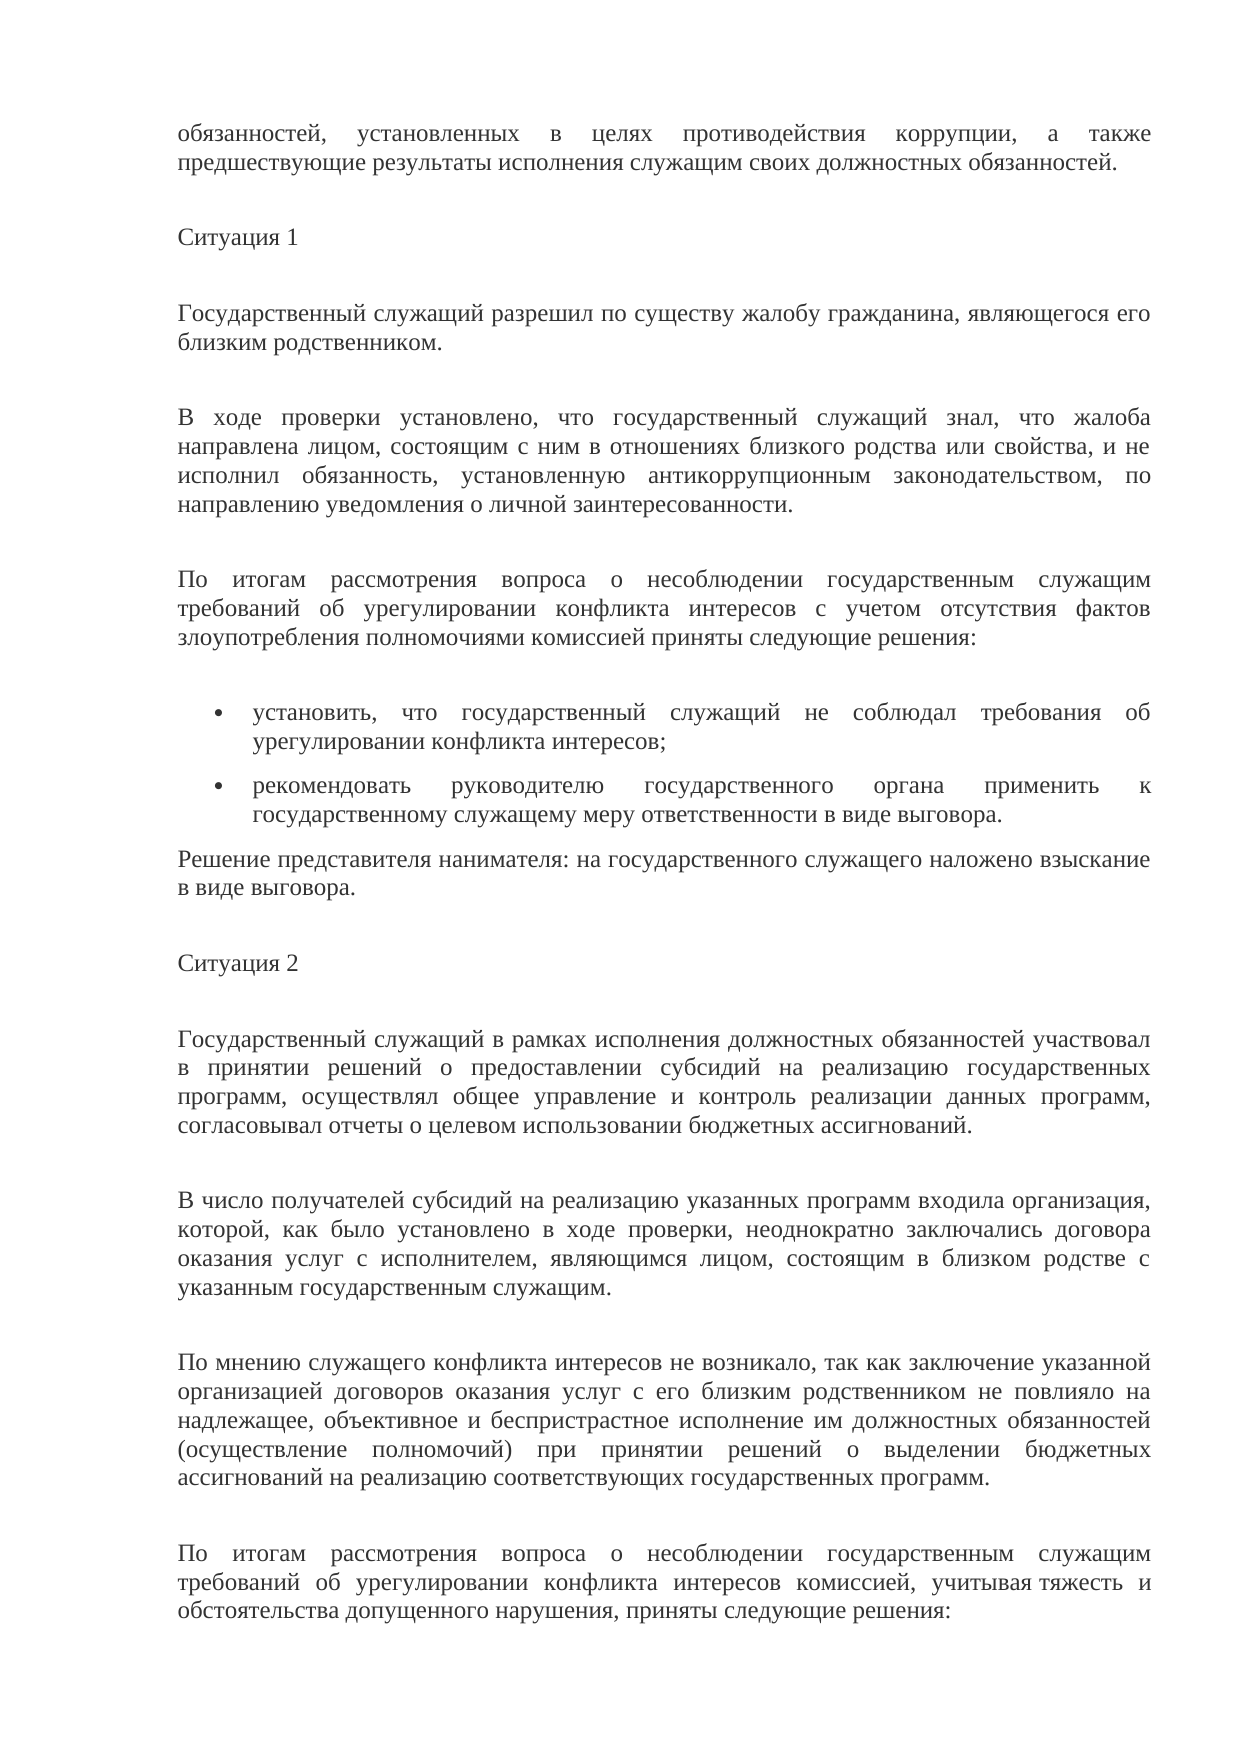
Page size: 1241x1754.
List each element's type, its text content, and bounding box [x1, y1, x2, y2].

list рекомендовать руководителю государственного органа применить к государственному служащему меру ответственности в виде выговора. [215, 771, 1152, 828]
text В ходе проверки установлено, что государственный служащий знал, что жалоба направлена лицом, состоящим с ним в отношениях близкого родства или свойства, и не исполнил обязанность, установленную антикоррупционным законодательством, по направлению уведомления о личной заинтересованности. [177, 402, 1152, 517]
text В число получателей субсидий на реализацию указанных программ входила организация, которой, как было установлено в ходе проверки, неоднократно заключались договора оказания услуг с исполнителем, являющимся лицом, состоящим в близком родстве с указанным государственным служащим. [177, 1186, 1152, 1301]
text По итогам рассмотрения вопроса о несоблюдении государственным служащим требований об урегулировании конфликта интересов с учетом отсутствия фактов злоупотребления полномочиями комиссией приняты следующие решения: [177, 564, 1152, 651]
text Решение представителя нанимателя: на государственного служащего наложено взыскание в виде выговора. [177, 844, 1152, 901]
text По мнению служащего конфликта интересов не возникало, так как заключение указанной организацией договоров оказания услуг с его близким родственником не повлияло на надлежащее, объективное и беспристрастное исполнение им должностных обязанностей (осуществление полномочий) при принятии решений о выделении бюджетных ассигнований на реализацию соответствующих государственных программ. [177, 1347, 1152, 1491]
text Ситуация 1 [177, 222, 1152, 251]
text Государственный служащий в рамках исполнения должностных обязанностей участвовал в принятии решений о предоставлении субсидий на реализацию государственных программ, осуществлял общее управление и контроль реализации данных программ, согласовывал отчеты о целевом использовании бюджетных ассигнований. [177, 1024, 1152, 1139]
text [177, 118, 1152, 176]
text Государственный служащий разрешил по существу жалобу гражданина, являющегося его близким родственником. [177, 298, 1152, 356]
text Ситуация 2 [177, 948, 1152, 977]
list установить, что государственный служащий не соблюдал требования об урегулировании конфликта интересов; [215, 697, 1152, 755]
text По итогам рассмотрения вопроса о несоблюдении государственным служащим требований об урегулировании конфликта интересов комиссией, учитывая тяжесть и обстоятельства допущенного нарушения, приняты следующие решения: [177, 1538, 1152, 1624]
